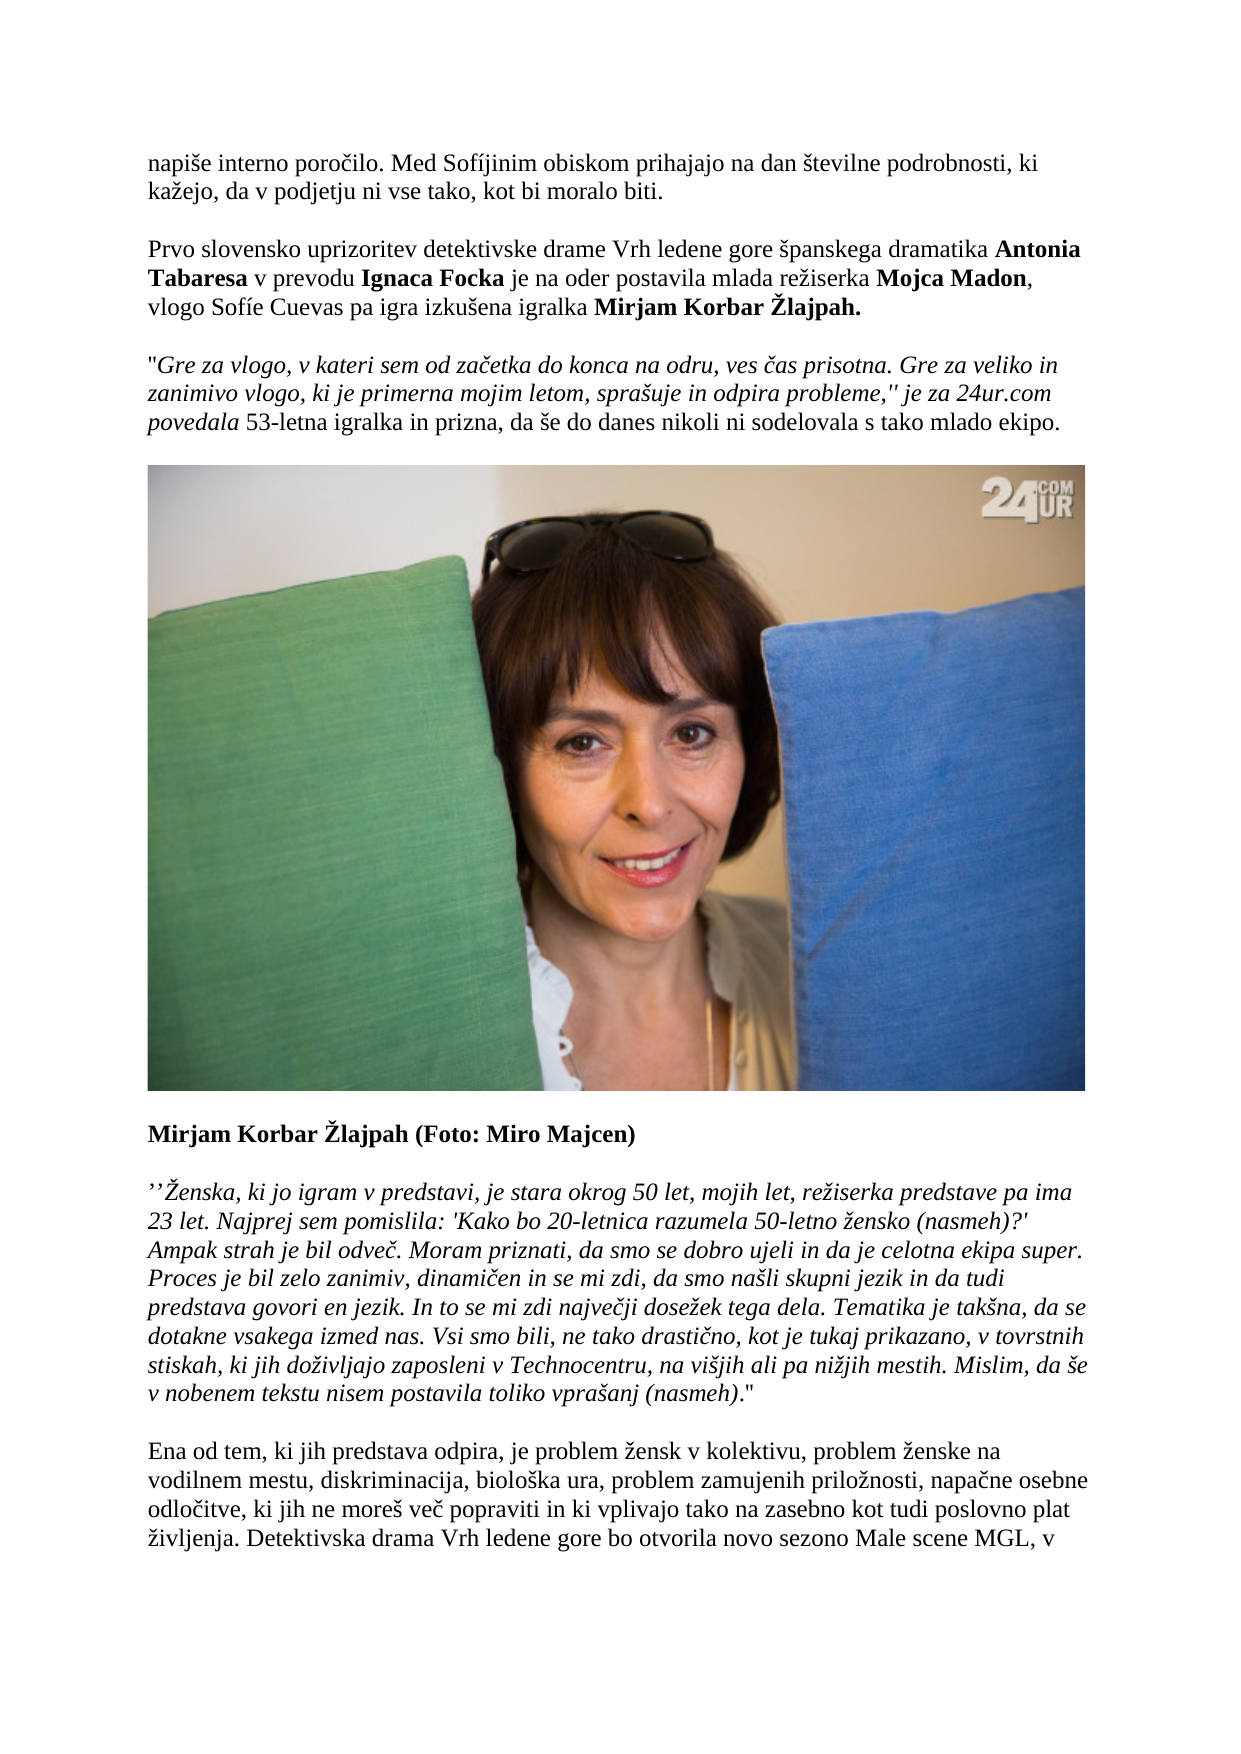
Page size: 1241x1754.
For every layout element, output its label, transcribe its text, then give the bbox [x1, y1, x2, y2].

text ’’Ženska, ki jo igram v predstavi, je stara okrog 50 let, mojih let, režiserka predstave pa ima 23 let. Najprej sem pomislila: 'Kako bo 20-letnica razumela 50-letno žensko (nasmeh)?' Ampak strah je bil odveč. Moram priznati, da smo se dobro ujeli in da je celotna ekipa super. Proces je bil zelo zanimiv, dinamičen in se mi zdi, da smo našli skupni jezik in da tudi predstava govori en jezik. In to se mi zdi največji dosežek tega dela. Tematika je takšna, da se dotakne vsakega izmed nas. Vsi smo bili, ne tako drastično, kot je tukaj prikazano, v tovrstnih stiskah, ki jih doživljajo zaposleni v Technocentru, na višjih ali pa nižjih mestih. Mislim, da še v nobenem tekstu nisem postavila toliko vprašanj (nasmeh).'' [148, 1177, 1093, 1407]
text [148, 1436, 1093, 1551]
text Prvo slovensko uprizoritev detektivske drame Vrh ledene gore španskega dramatika Antonia Tabaresa v prevodu Ignaca Focka je na oder postavila mlada režiserka Mojca Madon, vlogo Sofíe Cuevas pa igra izkušena igralka Mirjam Korbar Žlajpah. [148, 234, 1093, 321]
text Mirjam Korbar Žlajpah (Foto: Miro Majcen) [148, 1119, 1093, 1148]
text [148, 148, 1093, 205]
text ''Gre za vlogo, v kateri sem od začetka do konca na odru, ves čas prisotna. Gre za veliko in zanimivo vlogo, ki je primerna mojim letom, sprašuje in odpira probleme,'' je za 24ur.com povedala 53-letna igralka in prizna, da še do danes nikoli ni sodelovala s tako mlado ekipo. [148, 350, 1093, 436]
picture [147, 465, 1085, 1091]
